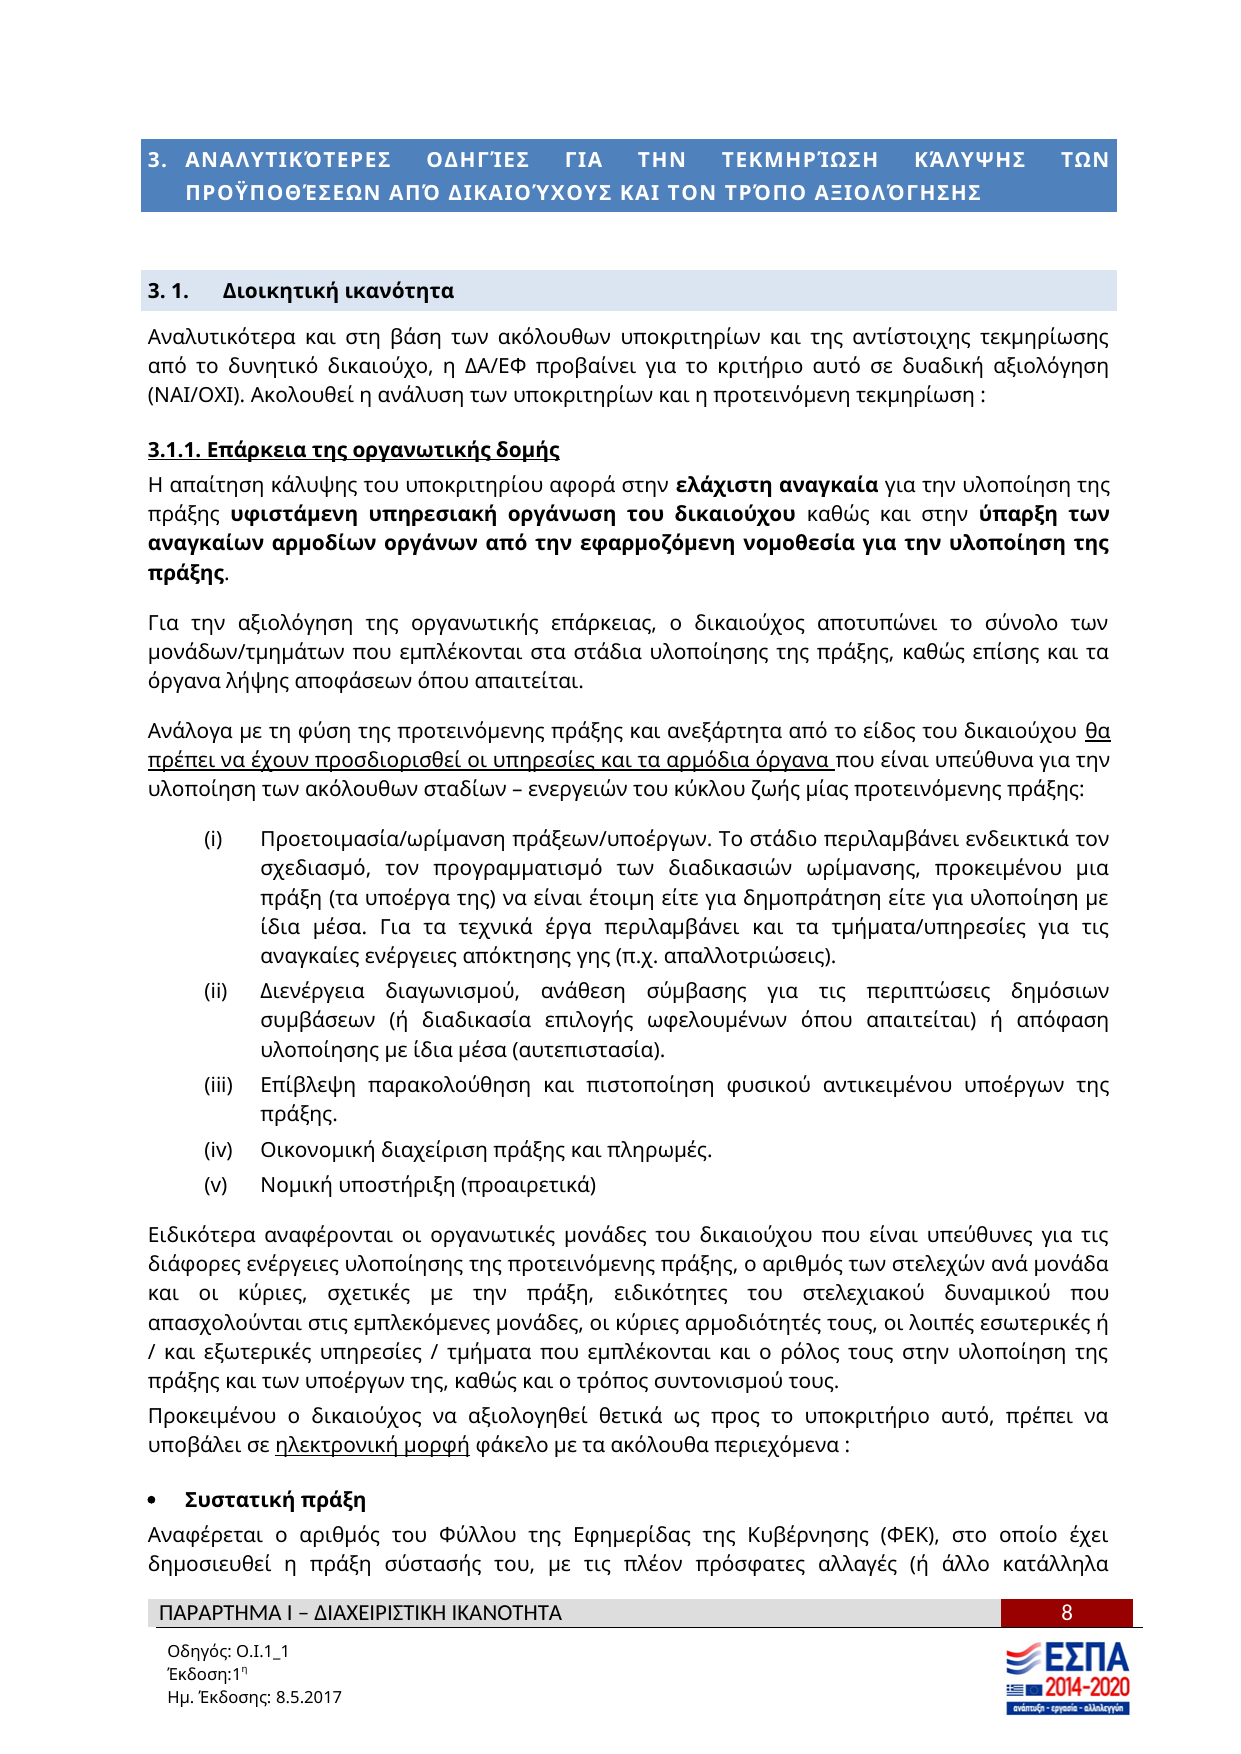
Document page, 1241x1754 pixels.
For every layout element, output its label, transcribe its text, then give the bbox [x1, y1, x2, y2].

picture [1003, 1640, 1133, 1717]
list Συστατική πράξη [148, 1484, 1110, 1513]
list Οικονομική διαχείριση πράξης και πληρωμές. [204, 1134, 1110, 1163]
text Αναλυτικότερα και στη βάση των ακόλουθων υποκριτηρίων και της αντίστοιχης τεκμηρίωσης από το δυνητικό δικαιούχο, η ΔΑ/ΕΦ προβαίνει για το κριτήριο αυτό σε δυαδική αξιολόγηση (ΝΑΙ/ΟΧΙ). Ακολουθεί η ανάλυση των υποκριτηρίων και η προτεινόμενη τεκμηρίωση : [148, 321, 1110, 409]
text 3.1.1. Επάρκεια της οργανωτικής δομής [148, 434, 1110, 463]
list Νομική υποστήριξη (προαιρετικά) [204, 1169, 1110, 1198]
text Προκειμένου ο δικαιούχος να αξιολογηθεί θετικά ως προς το υποκριτήριο αυτό, πρέπει να υποβάλει σε ηλεκτρονική μορφή φάκελο με τα ακόλουθα περιεχόμενα : [148, 1401, 1110, 1459]
list Επίβλεψη παρακολούθηση και πιστοποίηση φυσικού αντικειμένου υποέργων της πράξης. [204, 1069, 1110, 1128]
subtitle Αναλυτικότερες οδηγίες για την τεκμηρίωση κάλυψης των προϋποθέσεων από δικαιούχους και τον τρόπο αξιολόγησης [148, 145, 1110, 206]
list Διενέργεια διαγωνισμού, ανάθεση σύμβασης για τις περιπτώσεις δημόσιων συμβάσεων (ή διαδικασία επιλογής ωφελουμένων όπου απαιτείται) ή απόφαση υλοποίησης με ίδια μέσα (αυτεπιστασία). [204, 976, 1110, 1063]
subtitle Διοικητική ικανότητα [148, 276, 1110, 305]
text Για την αξιολόγηση της οργανωτικής επάρκειας, ο δικαιούχος αποτυπώνει το σύνολο των μονάδων/τμημάτων που εμπλέκονται στα στάδια υλοποίησης της πράξης, καθώς επίσης και τα όργανα λήψης αποφάσεων όπου απαιτείται. [148, 607, 1110, 694]
text Ειδικότερα αναφέρονται οι οργανωτικές μονάδες του δικαιούχου που είναι υπεύθυνες για τις διάφορες ενέργειες υλοποίησης της προτεινόμενης πράξης, ο αριθμός των στελεχών ανά μονάδα και οι κύριες, σχετικές με την πράξη, ειδικότητες του στελεχιακού δυναμικού που απασχολούνται στις εμπλεκόμενες μονάδες, οι κύριες αρμοδιότητές τους, οι λοιπές εσωτερικές ή / και εξωτερικές υπηρεσίες / τμήματα που εμπλέκονται και ο ρόλος τους στην υλοποίηση της πράξης και των υποέργων της, καθώς και ο τρόπος συντονισμού τους. [148, 1219, 1110, 1394]
text Ανάλογα με τη φύση της προτεινόμενης πράξης και ανεξάρτητα από το είδος του δικαιούχου θα πρέπει να έχουν προσδιορισθεί οι υπηρεσίες και τα αρμόδια όργανα που είναι υπεύθυνα για την υλοποίηση των ακόλουθων σταδίων – ενεργειών του κύκλου ζωής μίας προτεινόμενης πράξης: [148, 715, 1110, 803]
list Προετοιμασία/ωρίμανση πράξεων/υποέργων. Το στάδιο περιλαμβάνει ενδεικτικά τον σχεδιασμό, τον προγραμματισμό των διαδικασιών ωρίμανσης, προκειμένου μια πράξη (τα υποέργα της) να είναι έτοιμη είτε για δημοπράτηση είτε για υλοποίηση με ίδια μέσα. Για τα τεχνικά έργα περιλαμβάνει και τα τμήματα/υπηρεσίες για τις αναγκαίες ενέργειες απόκτησης γης (π.χ. απαλλοτριώσεις). [204, 823, 1110, 969]
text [148, 1519, 1110, 1578]
text Η απαίτηση κάλυψης του υποκριτηρίου αφορά στην ελάχιστη αναγκαία για την υλοποίηση της πράξης υφιστάμενη υπηρεσιακή οργάνωση του δικαιούχου καθώς και στην ύπαρξη των αναγκαίων αρμοδίων οργάνων από την εφαρμοζόμενη νομοθεσία για την υλοποίηση της πράξης. [148, 469, 1110, 586]
